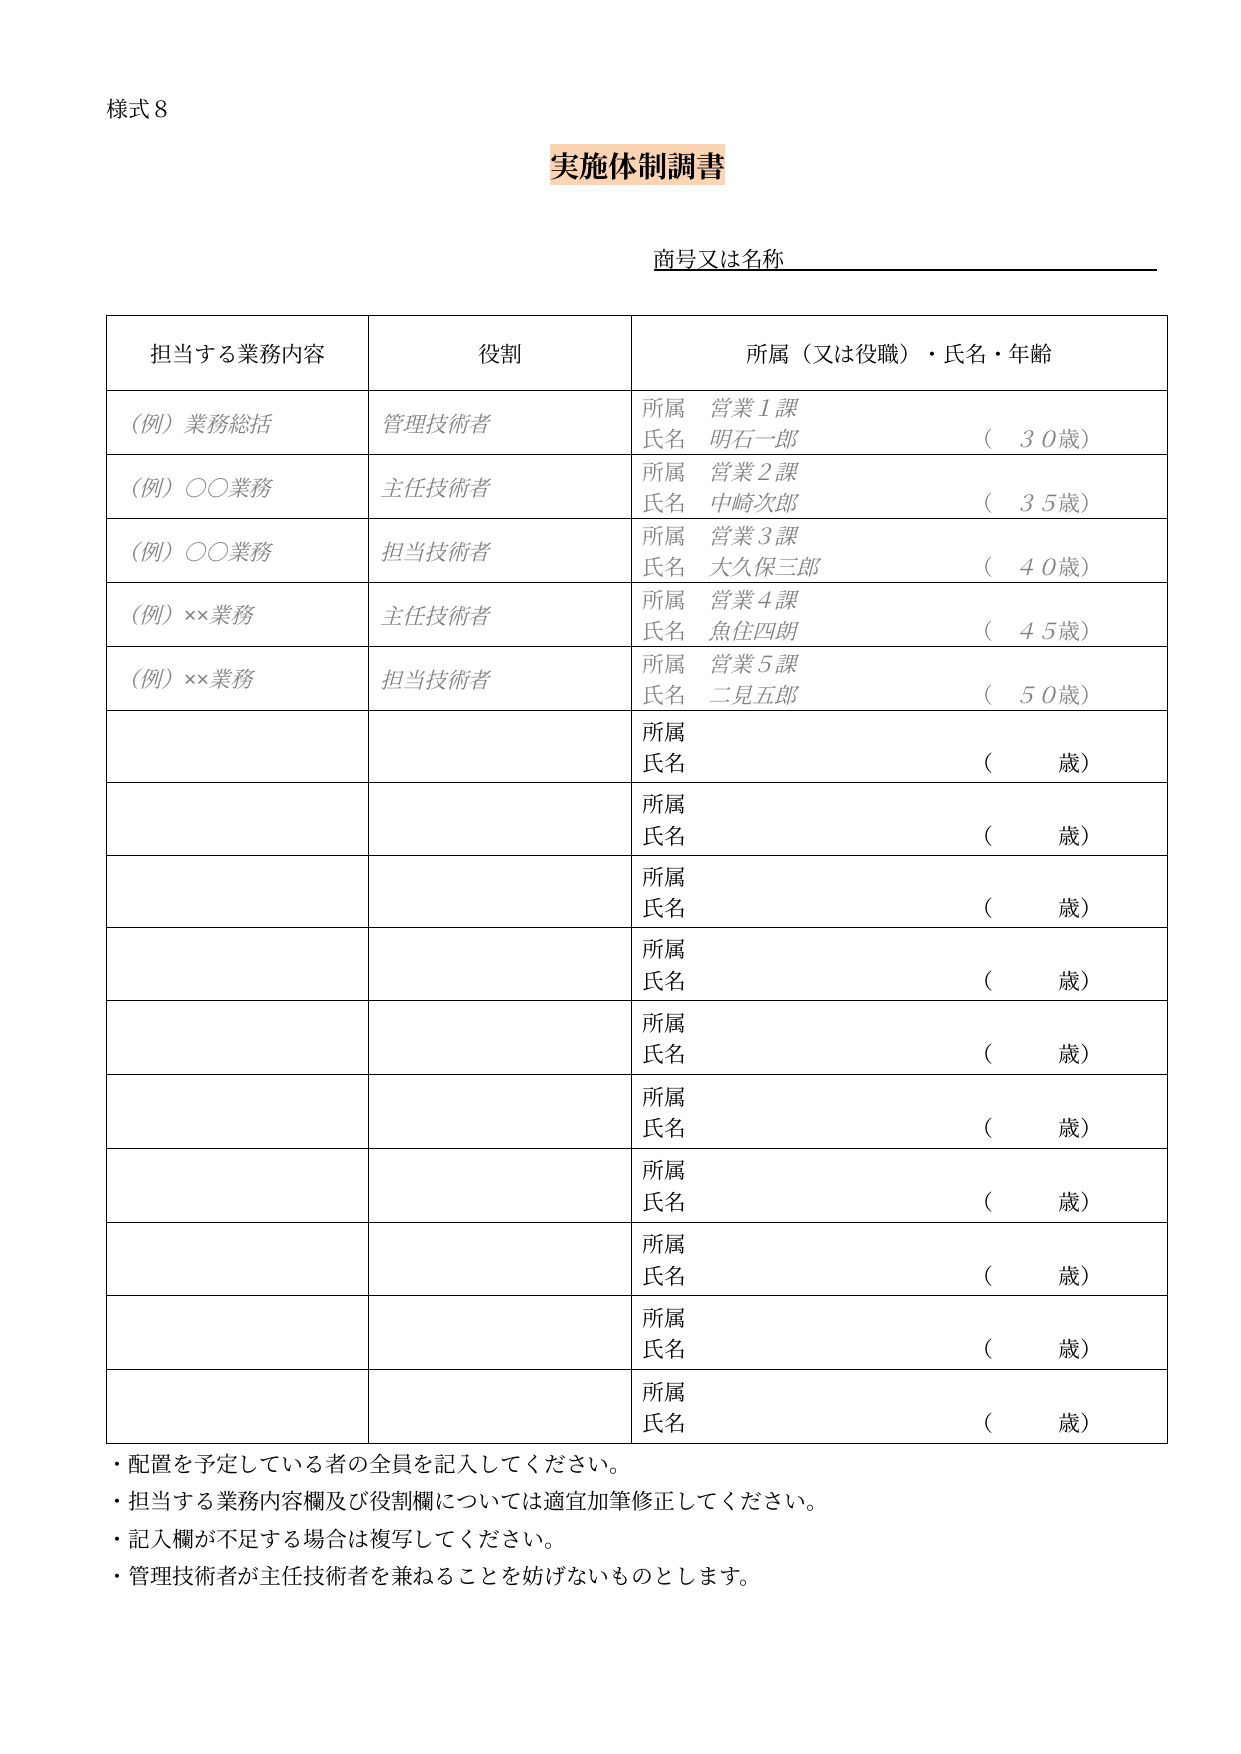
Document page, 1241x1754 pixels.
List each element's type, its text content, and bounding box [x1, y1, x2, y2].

table_cell [369, 711, 631, 782]
table_cell 所属 営業１課 氏名 明石一郎 （ ３０歳） [632, 391, 1167, 454]
table_cell 所属 氏名 （ 歳） [632, 1075, 1167, 1148]
table_cell 所属 氏名 （ 歳） [632, 856, 1167, 927]
table_cell [107, 856, 368, 927]
text ・配置を予定している者の全員を記入してください。 [106, 1444, 1169, 1481]
table_cell 所属 営業３課 氏名 大久保三郎 （ ４０歳） [632, 519, 1167, 582]
table_cell [369, 1001, 631, 1074]
table_cell [369, 856, 631, 927]
table_cell [369, 783, 631, 855]
table_cell [369, 1149, 631, 1222]
table_cell [369, 1296, 631, 1369]
table_cell 所属 氏名 （ 歳） [632, 1223, 1167, 1295]
table_cell 管理技術者 [369, 391, 631, 454]
table_cell [107, 1370, 368, 1443]
table_cell 所属 氏名 （ 歳） [632, 783, 1167, 855]
table_cell [107, 928, 368, 1000]
table_cell 担当技術者 [369, 519, 631, 582]
text 実施体制調書 [106, 127, 1169, 202]
table_header 所属（又は役職）・氏名・年齢 [632, 316, 1167, 390]
table_cell （例）××業務 [107, 647, 368, 710]
table_cell [369, 1075, 631, 1148]
table_cell 所属 営業５課 氏名 二見五郎 （ ５０歳） [632, 647, 1167, 710]
table_cell 所属 氏名 （ 歳） [632, 928, 1167, 1000]
table_cell （例）××業務 [107, 583, 368, 646]
table_cell [369, 1370, 631, 1443]
table_cell 所属 氏名 （ 歳） [632, 1296, 1167, 1369]
table_cell 所属 氏名 （ 歳） [632, 1149, 1167, 1222]
table_cell [107, 1001, 368, 1074]
table_cell 主任技術者 [369, 583, 631, 646]
table_cell [107, 711, 368, 782]
table_cell [107, 1296, 368, 1369]
table_cell （例）業務総括 [107, 391, 368, 454]
table_header 役割 [369, 316, 631, 390]
table_cell （例）○○業務 [107, 519, 368, 582]
table_cell 担当技術者 [369, 647, 631, 710]
table_cell （例）○○業務 [107, 455, 368, 518]
table_header 担当する業務内容 [107, 316, 368, 390]
text ・記入欄が不足する場合は複写してください。 [106, 1519, 1169, 1556]
table_cell 所属 営業４課 氏名 魚住四朗 （ ４５歳） [632, 583, 1167, 646]
table_cell [107, 1075, 368, 1148]
table_cell [107, 1223, 368, 1295]
table_cell 所属 氏名 （ 歳） [632, 711, 1167, 782]
table_cell 所属 氏名 （ 歳） [632, 1001, 1167, 1074]
table_cell [107, 783, 368, 855]
text ・担当する業務内容欄及び役割欄については適宜加筆修正してください。 [106, 1481, 1169, 1519]
table_cell 主任技術者 [369, 455, 631, 518]
text 様式８ [106, 89, 1169, 127]
text 商号又は名称 [106, 239, 1169, 277]
table_cell [369, 928, 631, 1000]
table_cell 所属 氏名 （ 歳） [632, 1370, 1167, 1443]
table_cell 所属 営業２課 氏名 中崎次郎 （ ３５歳） [632, 455, 1167, 518]
table_cell [369, 1223, 631, 1295]
table_cell [107, 1149, 368, 1222]
text ・管理技術者が主任技術者を兼ねることを妨げないものとします。 [106, 1556, 1169, 1594]
